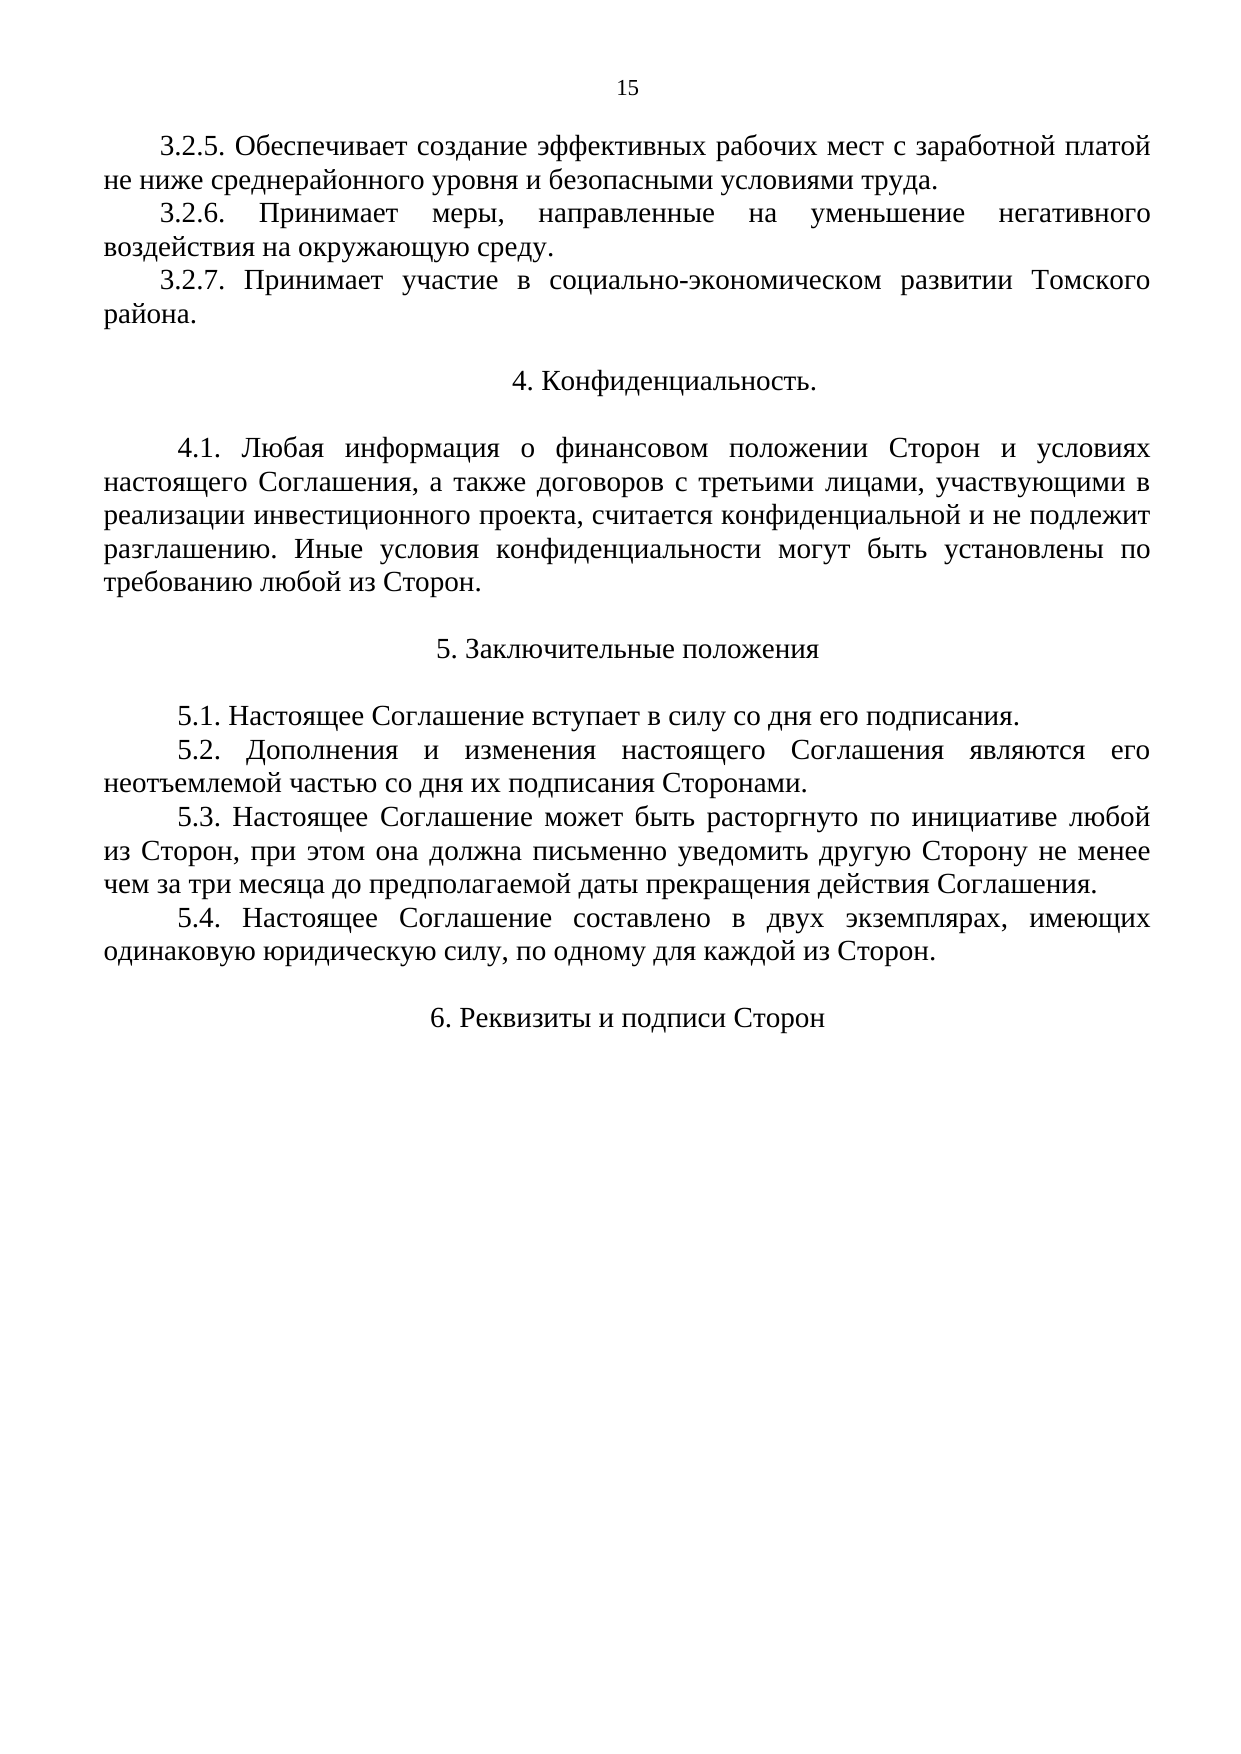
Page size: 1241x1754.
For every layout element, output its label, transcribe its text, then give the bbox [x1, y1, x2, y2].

text 4. Конфиденциальность. [103, 363, 1152, 397]
text 3.2.6. Принимает меры, направленные на уменьшение негативного воздействия на окружающую среду. [103, 195, 1152, 262]
text 5.2. Дополнения и изменения настоящего Соглашения являются его неотъемлемой частью со дня их подписания Сторонами. [103, 732, 1152, 799]
text 3.2.5. Обеспечивает создание эффективных рабочих мест с заработной платой не ниже среднерайонного уровня и безопасными условиями труда. [103, 128, 1152, 195]
text 5.3. Настоящее Соглашение может быть расторгнуто по инициативе любой из Сторон, при этом она должна письменно уведомить другую Сторону не менее чем за три месяца до предполагаемой даты прекращения действия Соглашения. [103, 799, 1152, 900]
text 4.1. Любая информация о финансовом положении Сторон и условиях настоящего Соглашения, а также договоров с третьими лицами, участвующими в реализации инвестиционного проекта, считается конфиденциальной и не подлежит разглашению. Иные условия конфиденциальности могут быть установлены по требованию любой из Сторон. [103, 430, 1152, 598]
text 5.4. Настоящее Соглашение составлено в двух экземплярах, имеющих одинаковую юридическую силу, по одному для каждой из Сторон. [103, 900, 1152, 967]
text 3.2.7. Принимает участие в социально-экономическом развитии Томского района. [103, 262, 1152, 329]
text 6. Реквизиты и подписи Сторон [103, 1000, 1152, 1034]
text 5. Заключительные положения [103, 631, 1152, 665]
text 5.1. Настоящее Соглашение вступает в силу со дня его подписания. [103, 698, 1152, 732]
